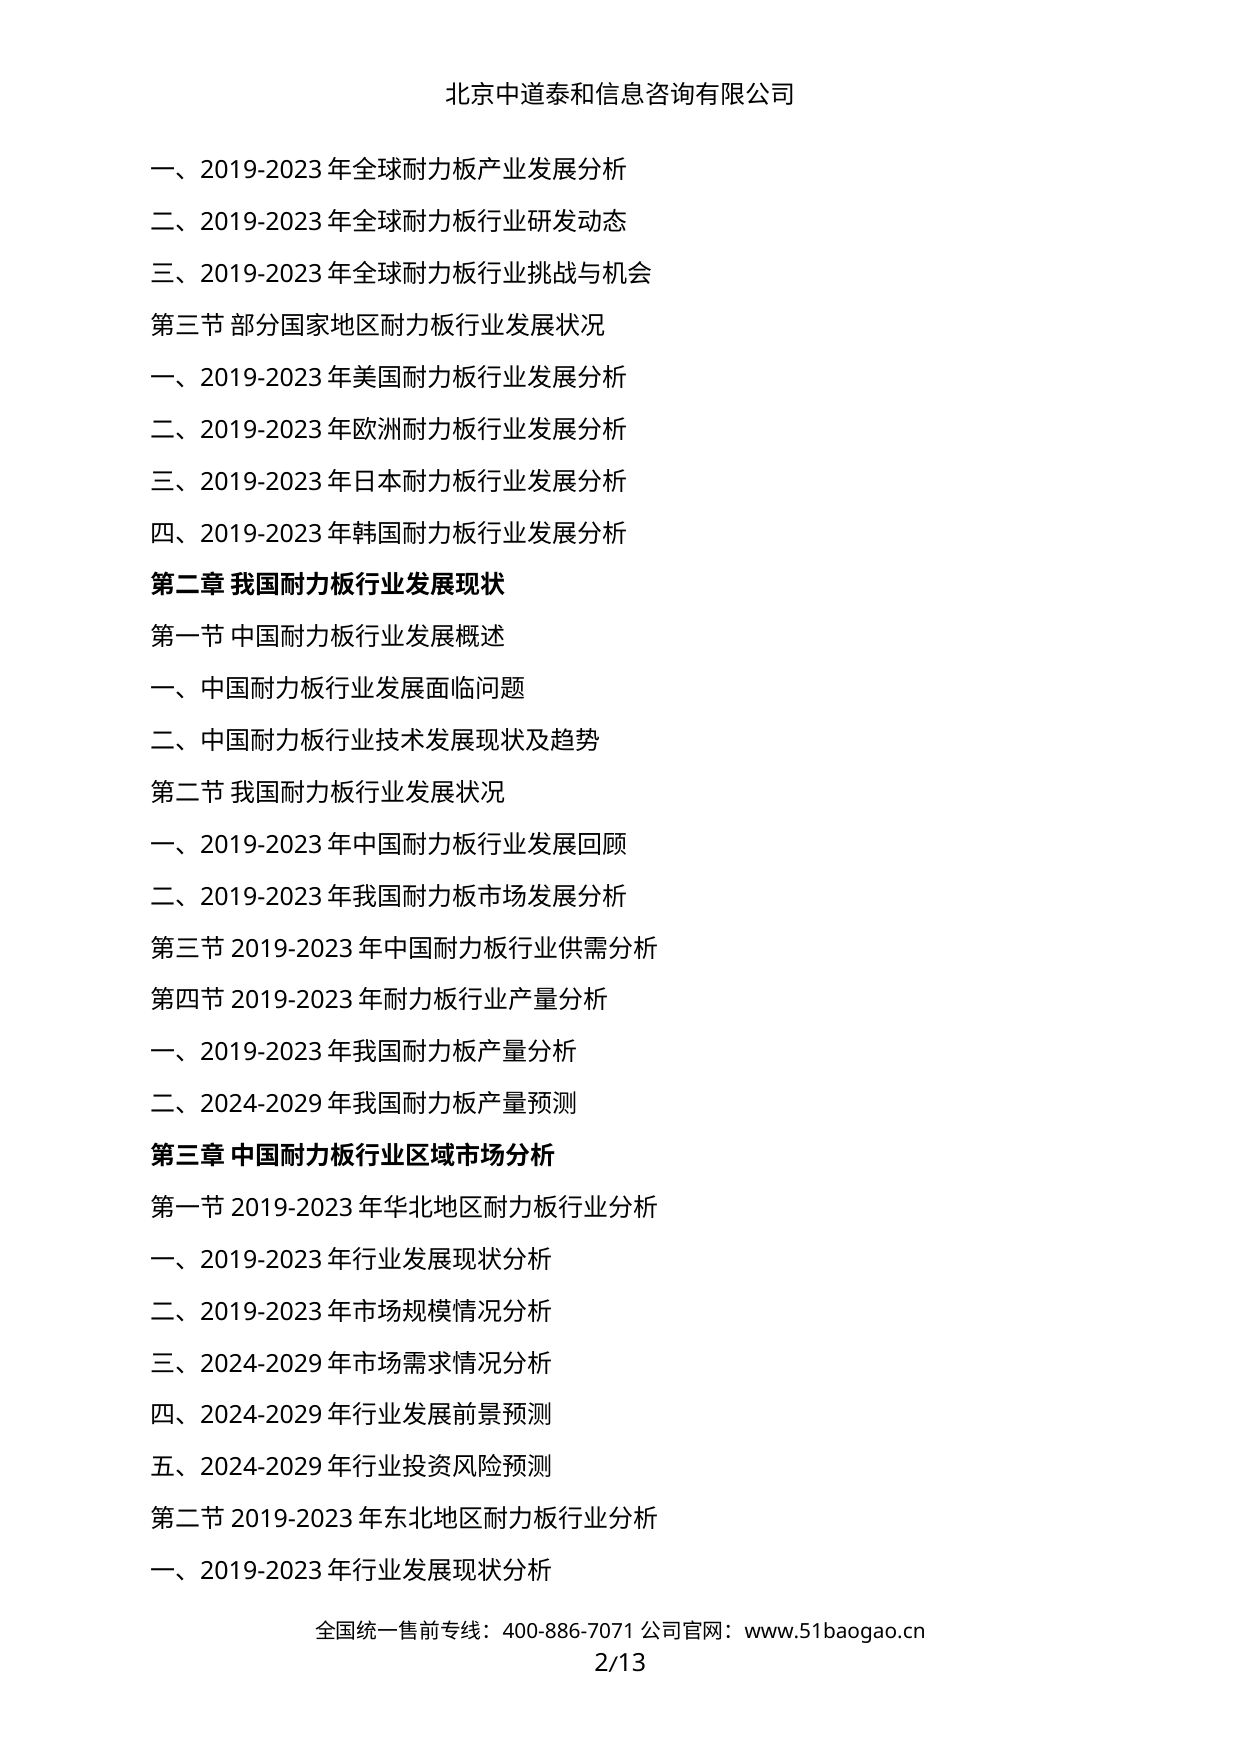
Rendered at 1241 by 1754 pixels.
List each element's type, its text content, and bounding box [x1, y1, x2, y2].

text 第一节 中国耐力板行业发展概述 [150, 617, 1090, 653]
text 第二章 我国耐力板行业发展现状 [150, 565, 1090, 601]
text 二、2019-2023年市场规模情况分析 [150, 1291, 1090, 1327]
text 第二节 2019-2023年东北地区耐力板行业分析 [150, 1499, 1090, 1535]
text 二、2019-2023年我国耐力板市场发展分析 [150, 876, 1090, 912]
text 三、2019-2023年日本耐力板行业发展分析 [150, 461, 1090, 497]
text 一、2019-2023年行业发展现状分析 [150, 1239, 1090, 1276]
text 第三章 中国耐力板行业区域市场分析 [150, 1136, 1090, 1172]
text 第一节 2019-2023年华北地区耐力板行业分析 [150, 1187, 1090, 1224]
text 一、中国耐力板行业发展面临问题 [150, 669, 1090, 705]
text 二、2019-2023年欧洲耐力板行业发展分析 [150, 409, 1090, 446]
text 二、2024-2029年我国耐力板产量预测 [150, 1084, 1090, 1120]
text 一、2019-2023年我国耐力板产量分析 [150, 1032, 1090, 1068]
text 三、2019-2023年全球耐力板行业挑战与机会 [150, 254, 1090, 290]
text 一、2019-2023年行业发展现状分析 [150, 1551, 1090, 1587]
text 二、2019-2023年全球耐力板行业研发动态 [150, 202, 1090, 238]
text 二、中国耐力板行业技术发展现状及趋势 [150, 721, 1090, 757]
text 第四节 2019-2023年耐力板行业产量分析 [150, 980, 1090, 1016]
text 第三节 2019-2023年中国耐力板行业供需分析 [150, 928, 1090, 964]
text 一、2019-2023年中国耐力板行业发展回顾 [150, 824, 1090, 861]
text 三、2024-2029年市场需求情况分析 [150, 1343, 1090, 1379]
text 一、2019-2023年美国耐力板行业发展分析 [150, 357, 1090, 394]
text 第二节 我国耐力板行业发展状况 [150, 772, 1090, 809]
text 四、2019-2023年韩国耐力板行业发展分析 [150, 513, 1090, 549]
text 五、2024-2029年行业投资风险预测 [150, 1447, 1090, 1483]
text 第三节 部分国家地区耐力板行业发展状况 [150, 306, 1090, 342]
text 四、2024-2029年行业发展前景预测 [150, 1395, 1090, 1431]
text 一、2019-2023年全球耐力板产业发展分析 [150, 150, 1090, 186]
